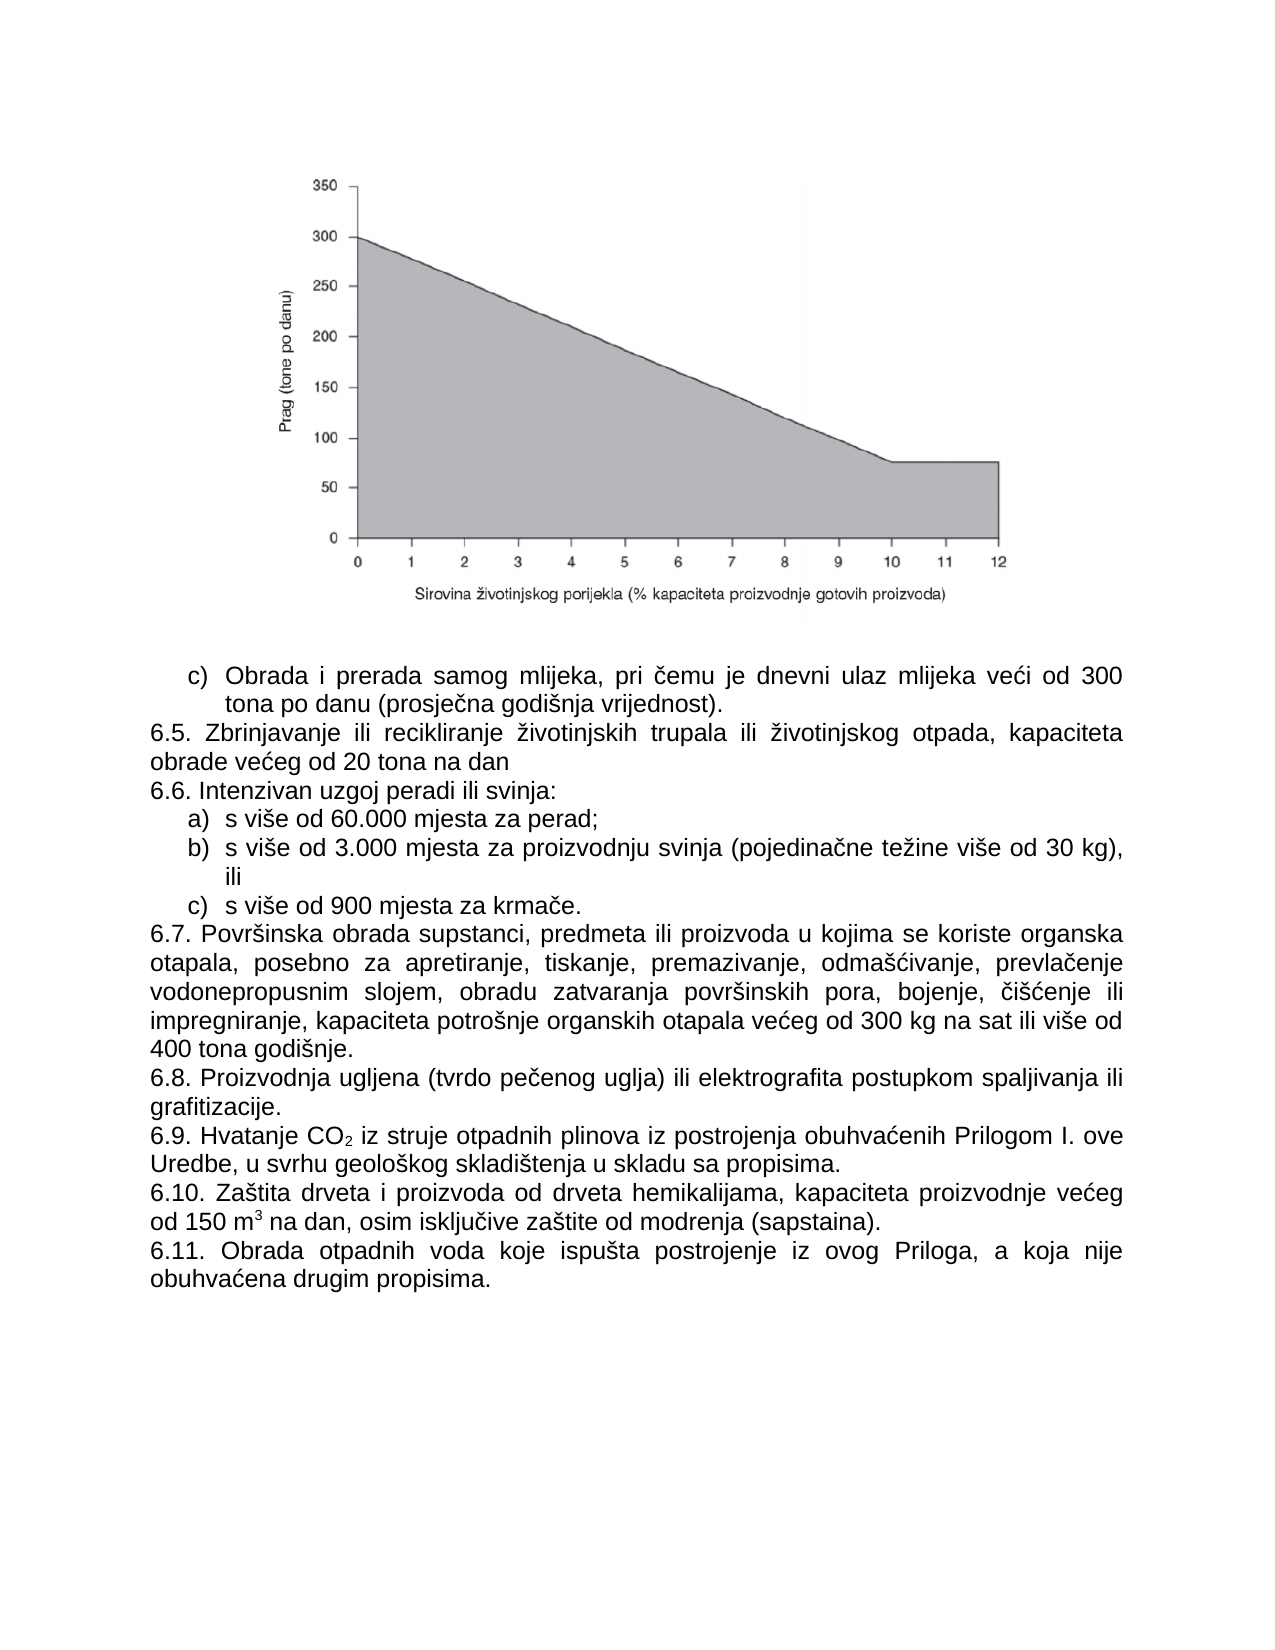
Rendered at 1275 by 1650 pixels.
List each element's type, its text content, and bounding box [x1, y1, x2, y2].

list s više od 60.000 mjesta za perad; [187, 804, 1125, 833]
list Obrada i prerada samog mlijeka, pri čemu je dnevni ulaz mlijeka veći od 300 tona po danu (prosječna godišnja vrijednost). [187, 661, 1125, 718]
text 6.10. Zaštita drveta i proizvoda od drveta hemikalijama, kapaciteta proizvodnje većeg od 150 m3 na dan, osim isključive zaštite od modrenja (sapstaina). [150, 1178, 1125, 1236]
text 6.5. Zbrinjavanje ili recikliranje životinjskih trupala ili životinjskog otpada, kapaciteta obrade većeg od 20 tona na dan [150, 718, 1125, 776]
text 6.9. Hvatanje CO2 iz struje otpadnih plinova iz postrojenja obuhvaćenih Prilogom I. ove Uredbe, u svrhu geološkog skladištenja u skladu sa propisima. [150, 1121, 1125, 1178]
list s više od 900 mjesta za krmače. [187, 891, 1125, 919]
text 6.6. Intenzivan uzgoj peradi ili svinja: [150, 776, 1125, 804]
text 6.8. Proizvodnja ugljena (tvrdo pečenog uglja) ili elektrografita postupkom spaljivanja ili grafitizacije. [150, 1063, 1125, 1121]
text 6.7. Površinska obrada supstanci, predmeta ili proizvoda u kojima se koriste organska otapala, posebno za apretiranje, tiskanje, premazivanje, odmašćivanje, prevlačenje vodonepropusnim slojem, obradu zatvaranja površinskih pora, bojenje, čišćenje ili impregniranje, kapaciteta potrošnje organskih otapala većeg od 300 kg na sat ili više od 400 tona godišnje. [150, 919, 1125, 1063]
list s više od 3.000 mjesta za proizvodnju svinja (pojedinačne težine više od 30 kg), ili [187, 833, 1125, 891]
picture [253, 150, 1022, 632]
text 6.11. Obrada otpadnih voda koje ispušta postrojenje iz ovog Priloga, a koja nije obuhvaćena drugim propisima. [150, 1236, 1125, 1293]
